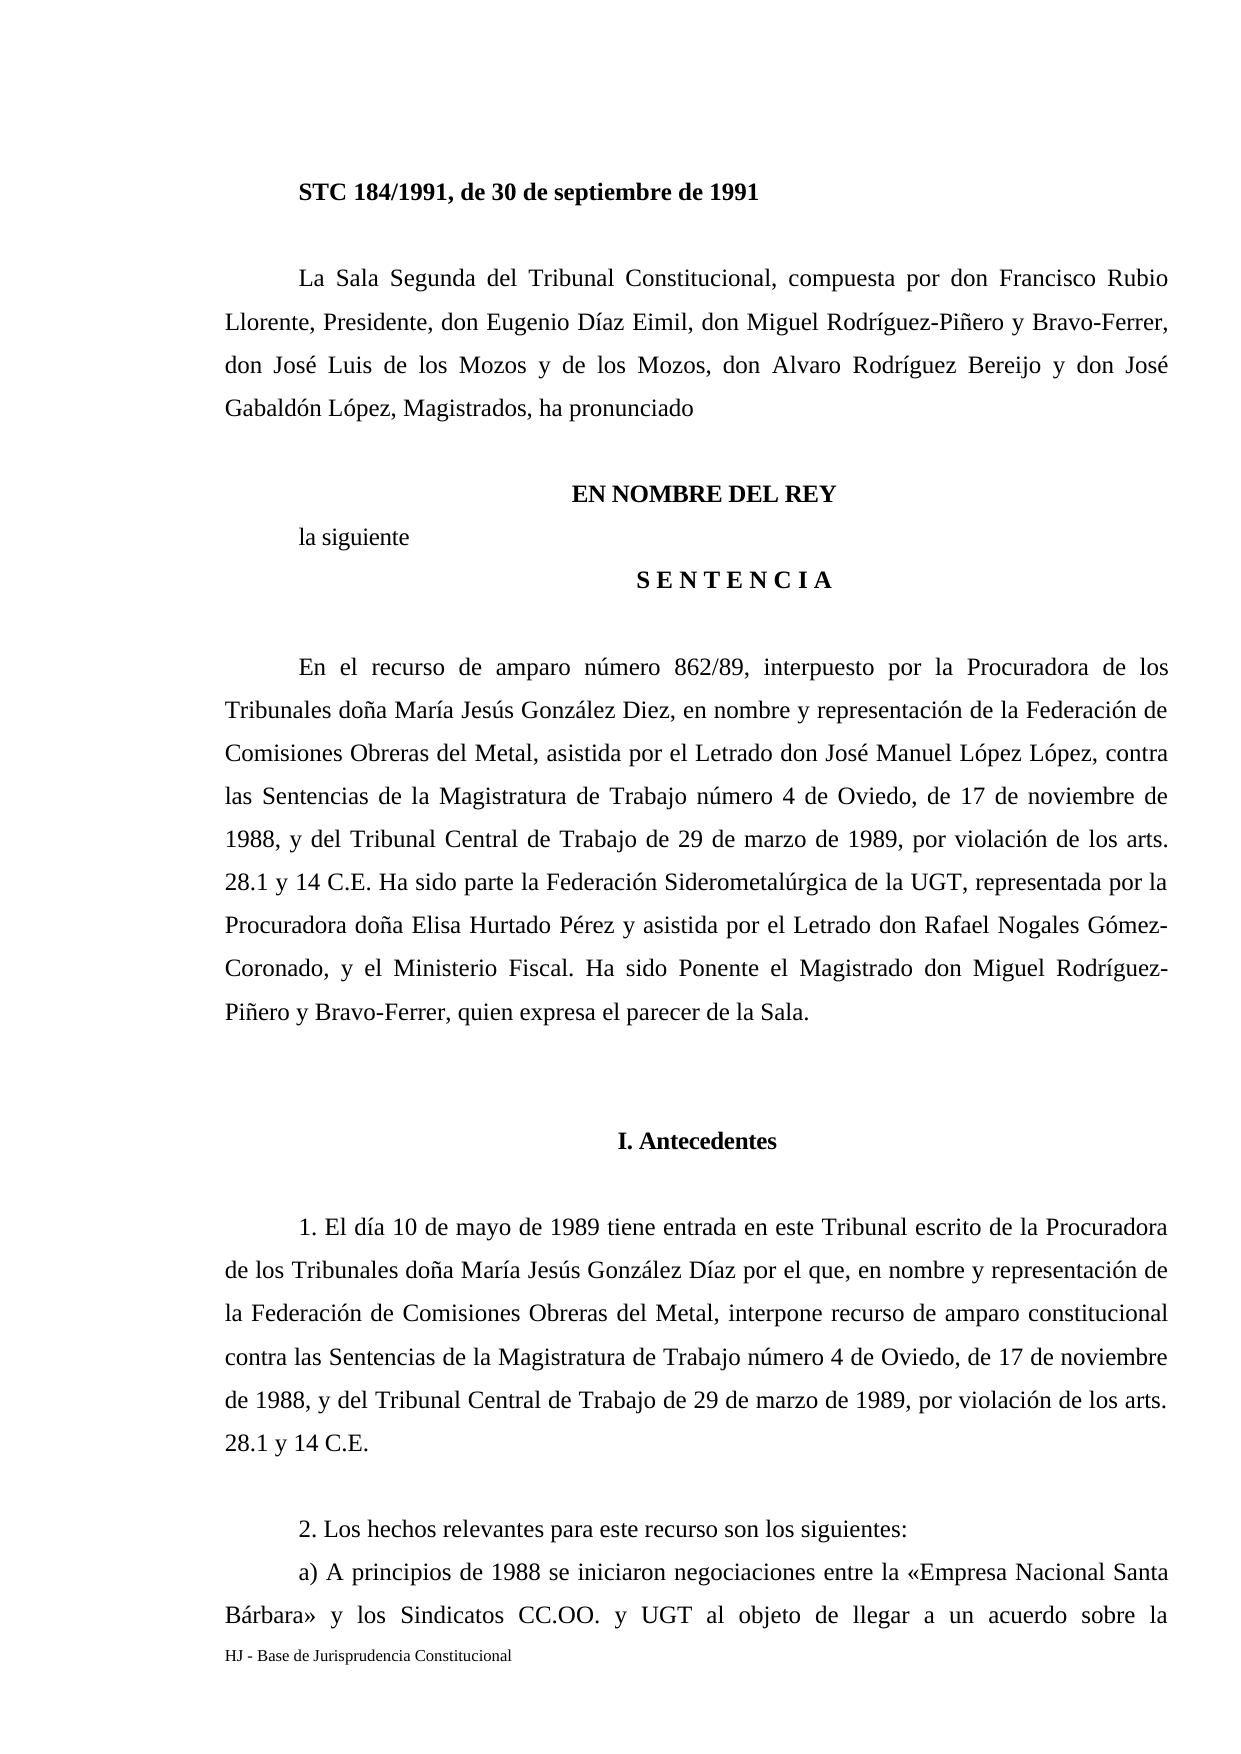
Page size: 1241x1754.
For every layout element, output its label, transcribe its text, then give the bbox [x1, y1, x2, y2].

text STC 184/1991, de 30 de septiembre de 1991 [224, 177, 1169, 206]
text I. Antecedentes [224, 1126, 1169, 1155]
text En el recurso de amparo número 862/89, interpuesto por la Procuradora de los Tribunales doña María Jesús González Diez, en nombre y representación de la Federación de Comisiones Obreras del Metal, asistida por el Letrado don José Manuel López López, contra las Sentencias de la Magistratura de Trabajo número 4 de Oviedo, de 17 de noviembre de 1988, y del Tribunal Central de Trabajo de 29 de marzo de 1989, por violación de los arts. 28.1 y 14 C.E. Ha sido parte la Federación Siderometalúrgica de la UGT, representada por la Procuradora doña Elisa Hurtado Pérez y asistida por el Letrado don Rafael Nogales Gómez- Coronado, y el Ministerio Fiscal. Ha sido Ponente el Magistrado don Miguel Rodríguez-Piñero y Bravo-Ferrer, quien expresa el parecer de la Sala. [224, 652, 1169, 1025]
text EN NOMBRE DEL REY [224, 479, 1110, 508]
text 1. El día 10 de mayo de 1989 tiene entrada en este Tribunal escrito de la Procuradora de los Tribunales doña María Jesús González Díaz por el que, en nombre y representación de la Federación de Comisiones Obreras del Metal, interpone recurso de amparo constitucional contra las Sentencias de la Magistratura de Trabajo número 4 de Oviedo, de 17 de noviembre de 1988, y del Tribunal Central de Trabajo de 29 de marzo de 1989, por violación de los arts. 28.1 y 14 C.E. [224, 1212, 1169, 1457]
text 2. Los hechos relevantes para este recurso son los siguientes: [224, 1514, 1169, 1543]
text la siguiente [224, 522, 1110, 551]
text La Sala Segunda del Tribunal Constitucional, compuesta por don Francisco Rubio Llorente, Presidente, don Eugenio Díaz Eimil, don Miguel Rodríguez-Piñero y Bravo-Ferrer, don José Luis de los Mozos y de los Mozos, don Alvaro Rodríguez Bereijo y don José Gabaldón López, Magistrados, ha pronunciado [224, 263, 1169, 422]
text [224, 1557, 1169, 1629]
text S E N T E N C I A [224, 565, 1169, 594]
